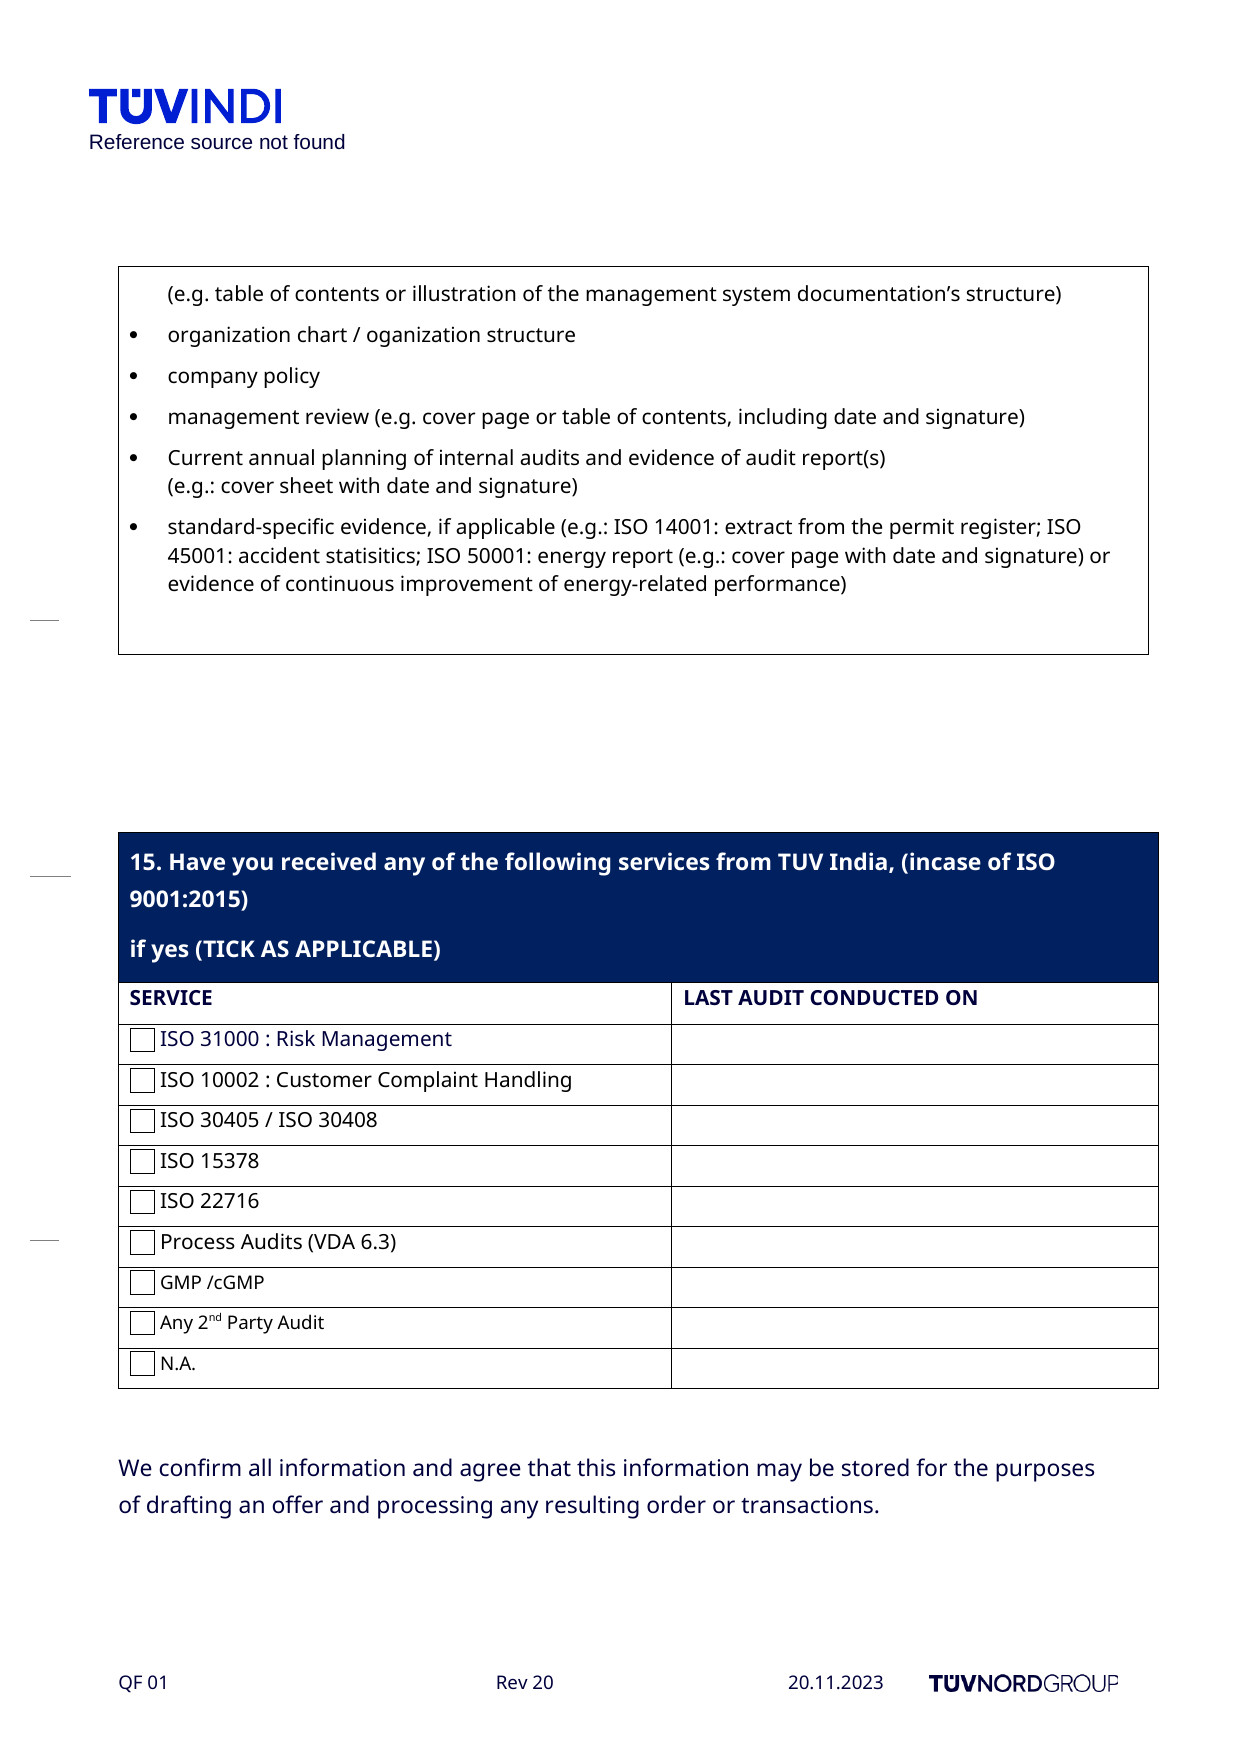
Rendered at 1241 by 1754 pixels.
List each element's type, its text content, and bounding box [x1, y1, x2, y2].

table_cell [672, 1349, 1158, 1388]
table_header 15. Have you received any of the following services from TUV India, (incase of ISO 9001:2015) if yes (TICK AS APPLICABLE) [119, 833, 1158, 982]
table_cell Any 2nd Party Audit [119, 1308, 671, 1348]
table_cell ISO 31000 : Risk Management [119, 1025, 671, 1064]
table_cell [672, 1187, 1158, 1226]
table_cell [672, 1308, 1158, 1348]
text We confirm all information and agree that this information may be stored for the purposes of drafting an offer and processing any resulting order or transactions. [118, 1452, 1122, 1521]
table_cell [672, 1065, 1158, 1104]
table_cell [672, 1268, 1158, 1307]
picture [929, 1674, 1118, 1692]
table_cell [672, 1025, 1158, 1064]
table_cell GMP /cGMP [119, 1268, 671, 1307]
table_cell Process Audits (VDA 6.3) [119, 1227, 671, 1267]
table_cell LAST AUDIT CONDUCTED ON [672, 983, 1158, 1023]
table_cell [119, 267, 1148, 654]
table_cell N.A. [119, 1349, 671, 1388]
table_cell ISO 10002 : Customer Complaint Handling [119, 1065, 671, 1104]
table_cell [672, 1106, 1158, 1145]
table_cell ISO 30405 / ISO 30408 [119, 1106, 671, 1145]
table_cell [672, 1227, 1158, 1267]
table_cell ISO 15378 [119, 1146, 671, 1186]
table_cell SERVICE [119, 983, 671, 1023]
table_cell [672, 1146, 1158, 1186]
table_cell ISO 22716 [119, 1187, 671, 1226]
